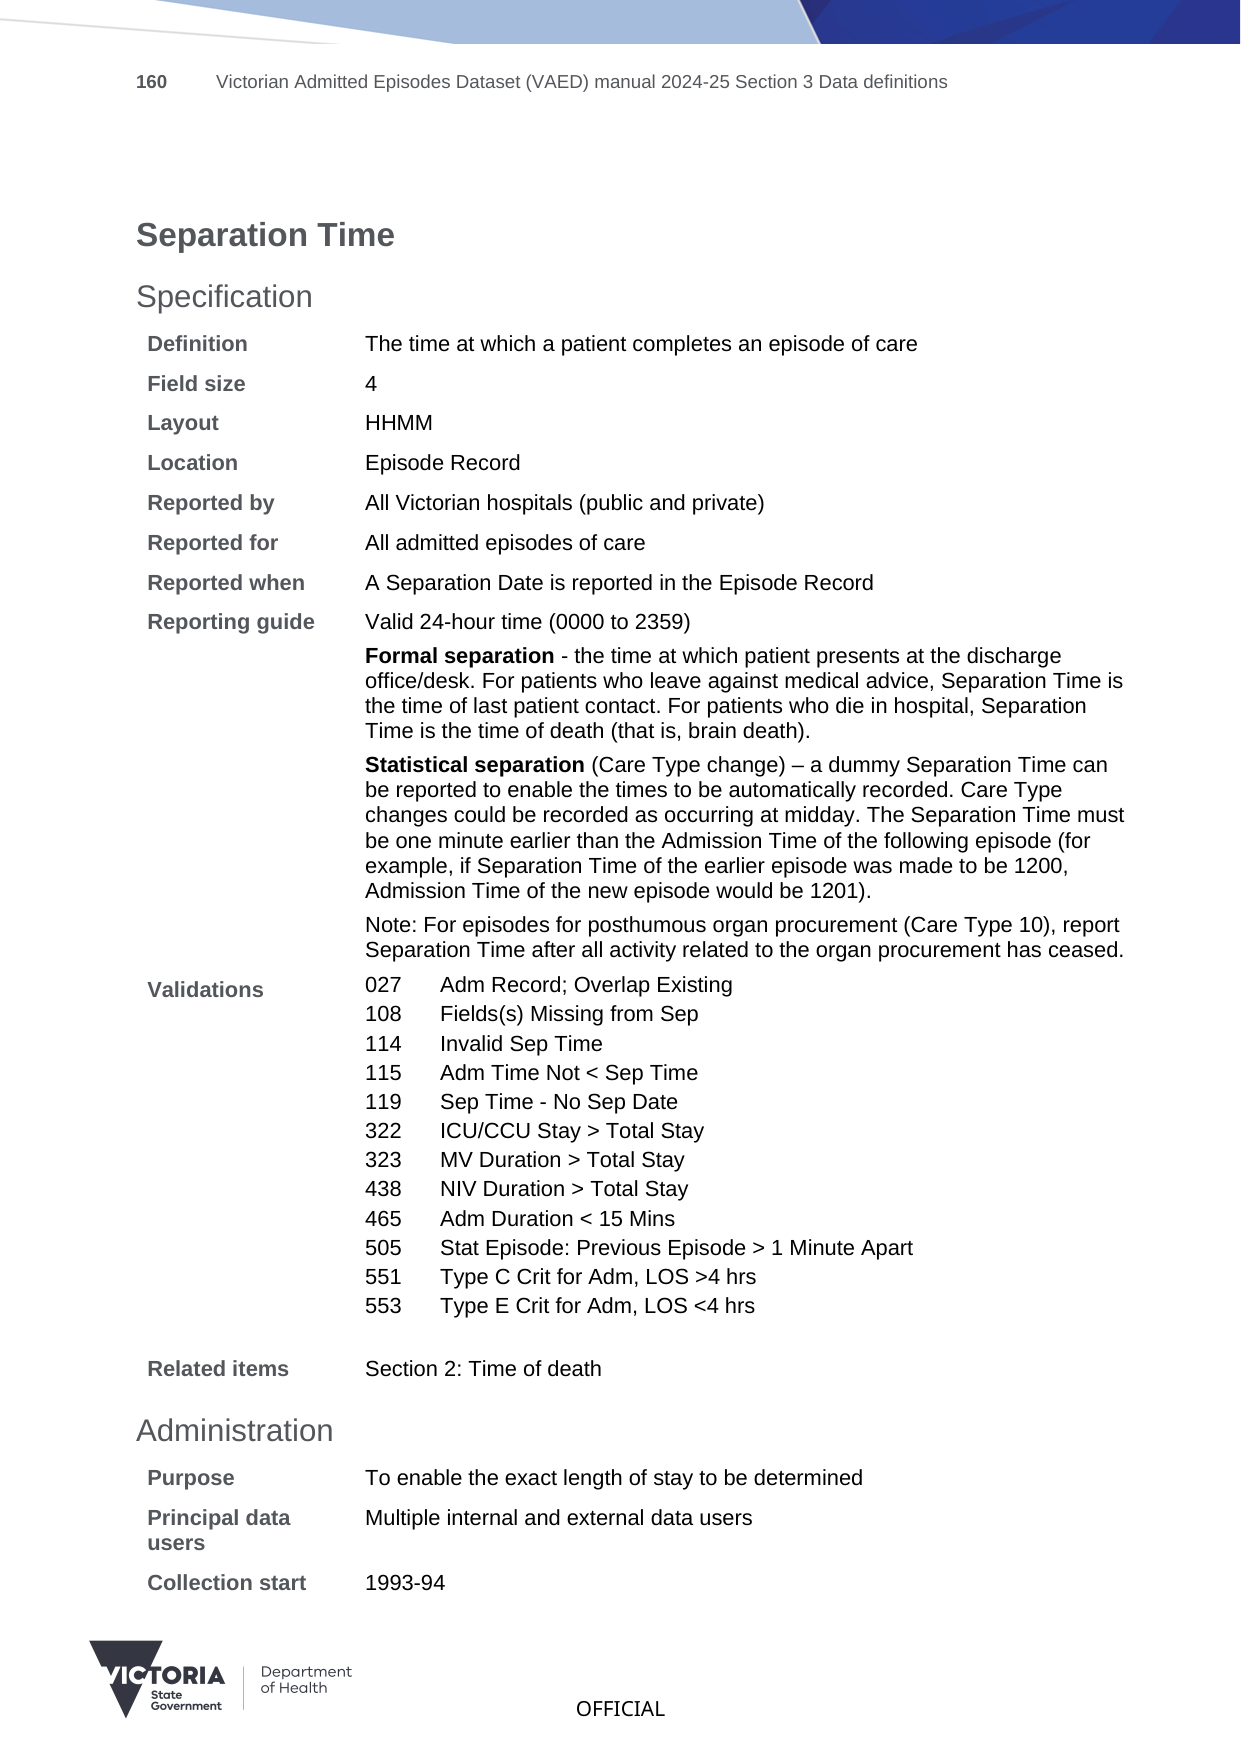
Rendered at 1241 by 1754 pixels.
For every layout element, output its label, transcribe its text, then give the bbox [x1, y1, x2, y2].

picture [0, 0, 1241, 44]
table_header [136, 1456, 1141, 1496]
subtitle Administration [136, 1412, 1104, 1448]
subtitle Specification [136, 278, 1104, 314]
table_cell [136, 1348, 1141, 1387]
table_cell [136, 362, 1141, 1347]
subtitle Separation Time [136, 215, 1104, 253]
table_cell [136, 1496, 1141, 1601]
picture [0, 1595, 1241, 1754]
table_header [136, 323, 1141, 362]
